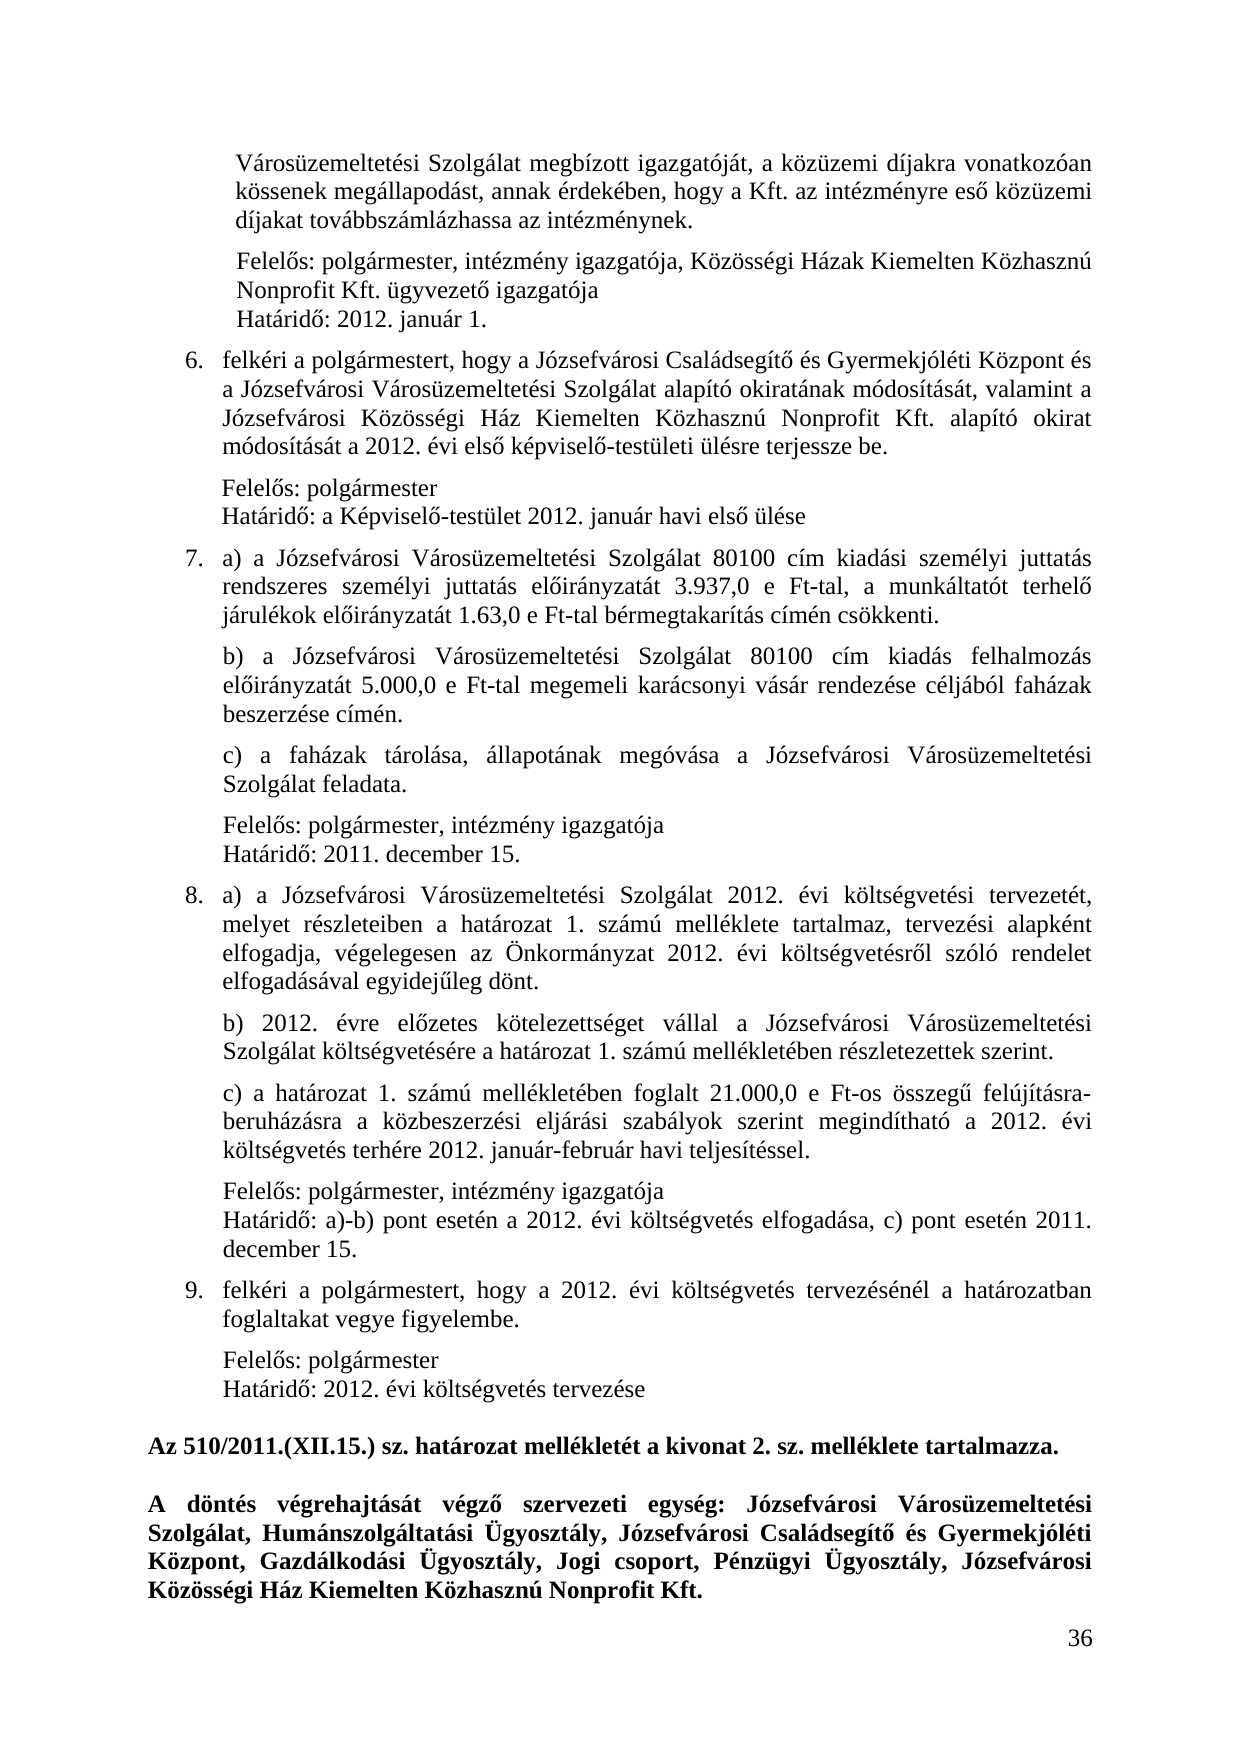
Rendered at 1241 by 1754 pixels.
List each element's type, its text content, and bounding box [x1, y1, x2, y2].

text Felelős: polgármester, intézmény igazgatója [223, 810, 1093, 839]
text Határidő: 2011. december 15. [223, 839, 1093, 868]
list a) a Józsefvárosi Városüzemeltetési Szolgálat 80100 cím kiadási személyi juttatás rendszeres személyi juttatás előirányzatát 3.937,0 e Ft-tal, a munkáltatót terhelő járulékok előirányzatát 1.63,0 e Ft-tal bérmegtakarítás címén csökkenti. [185, 543, 1093, 629]
text Határidő: a)-b) pont esetén a 2012. évi költségvetés elfogadása, c) pont esetén 2011. december 15. [223, 1205, 1093, 1263]
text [235, 148, 1093, 234]
text Határidő: 2012. január 1. [236, 304, 1093, 333]
text Felelős: polgármester [223, 1345, 1093, 1374]
text Határidő: a Képviselő-testület 2012. január havi első ülése [148, 501, 1093, 530]
text b) a Józsefvárosi Városüzemeltetési Szolgálat 80100 cím kiadás felhalmozás előirányzatát 5.000,0 e Ft-tal megemeli karácsonyi vásár rendezése céljából faházak beszerzése címén. [223, 641, 1093, 728]
text b) 2012. évre előzetes kötelezettséget vállal a Józsefvárosi Városüzemeltetési Szolgálat költségvetésére a határozat 1. számú mellékletében részletezettek szerint. [223, 1008, 1093, 1065]
text Felelős: polgármester, intézmény igazgatója, Közösségi Házak Kiemelten Közhasznú Nonprofit Kft. ügyvezető igazgatója [236, 246, 1093, 304]
text Felelős: polgármester [148, 473, 1093, 501]
text Az 510/2011.(XII.15.) sz. határozat mellékletét a kivonat 2. sz. melléklete tartalmazza. [148, 1431, 1093, 1460]
text A döntés végrehajtását végző szervezeti egység: Józsefvárosi Városüzemeltetési Szolgálat, Humánszolgáltatási Ügyosztály, Józsefvárosi Családsegítő és Gyermekjóléti Központ, Gazdálkodási Ügyosztály, Jogi csoport, Pénzügyi Ügyosztály, Józsefvárosi Közösségi Ház Kiemelten Közhasznú Nonprofit Kft. [148, 1489, 1093, 1604]
text c) a határozat 1. számú mellékletében foglalt 21.000,0 e Ft-os összegű felújításra-beruházásra a közbeszerzési eljárási szabályok szerint megindítható a 2012. évi költségvetés terhére 2012. január-február havi teljesítéssel. [223, 1078, 1093, 1164]
list felkéri a polgármestert, hogy a Józsefvárosi Családsegítő és Gyermekjóléti Központ és a Józsefvárosi Városüzemeltetési Szolgálat alapító okiratának módosítását, valamint a Józsefvárosi Közösségi Ház Kiemelten Közhasznú Nonprofit Kft. alapító okirat módosítását a 2012. évi első képviselő-testületi ülésre terjessze be. [185, 345, 1093, 460]
text c) a faházak tárolása, állapotának megóvása a Józsefvárosi Városüzemeltetési Szolgálat feladata. [223, 740, 1093, 798]
text Felelős: polgármester, intézmény igazgatója [223, 1176, 1093, 1205]
list felkéri a polgármestert, hogy a 2012. évi költségvetés tervezésénél a határozatban foglaltakat vegye figyelembe. [185, 1275, 1093, 1333]
text Határidő: 2012. évi költségvetés tervezése [223, 1374, 1093, 1403]
list a) a Józsefvárosi Városüzemeltetési Szolgálat 2012. évi költségvetési tervezetét, melyet részleteiben a határozat 1. számú melléklete tartalmaz, tervezési alapként elfogadja, végelegesen az Önkormányzat 2012. évi költségvetésről szóló rendelet elfogadásával egyidejűleg dönt. [185, 880, 1093, 995]
